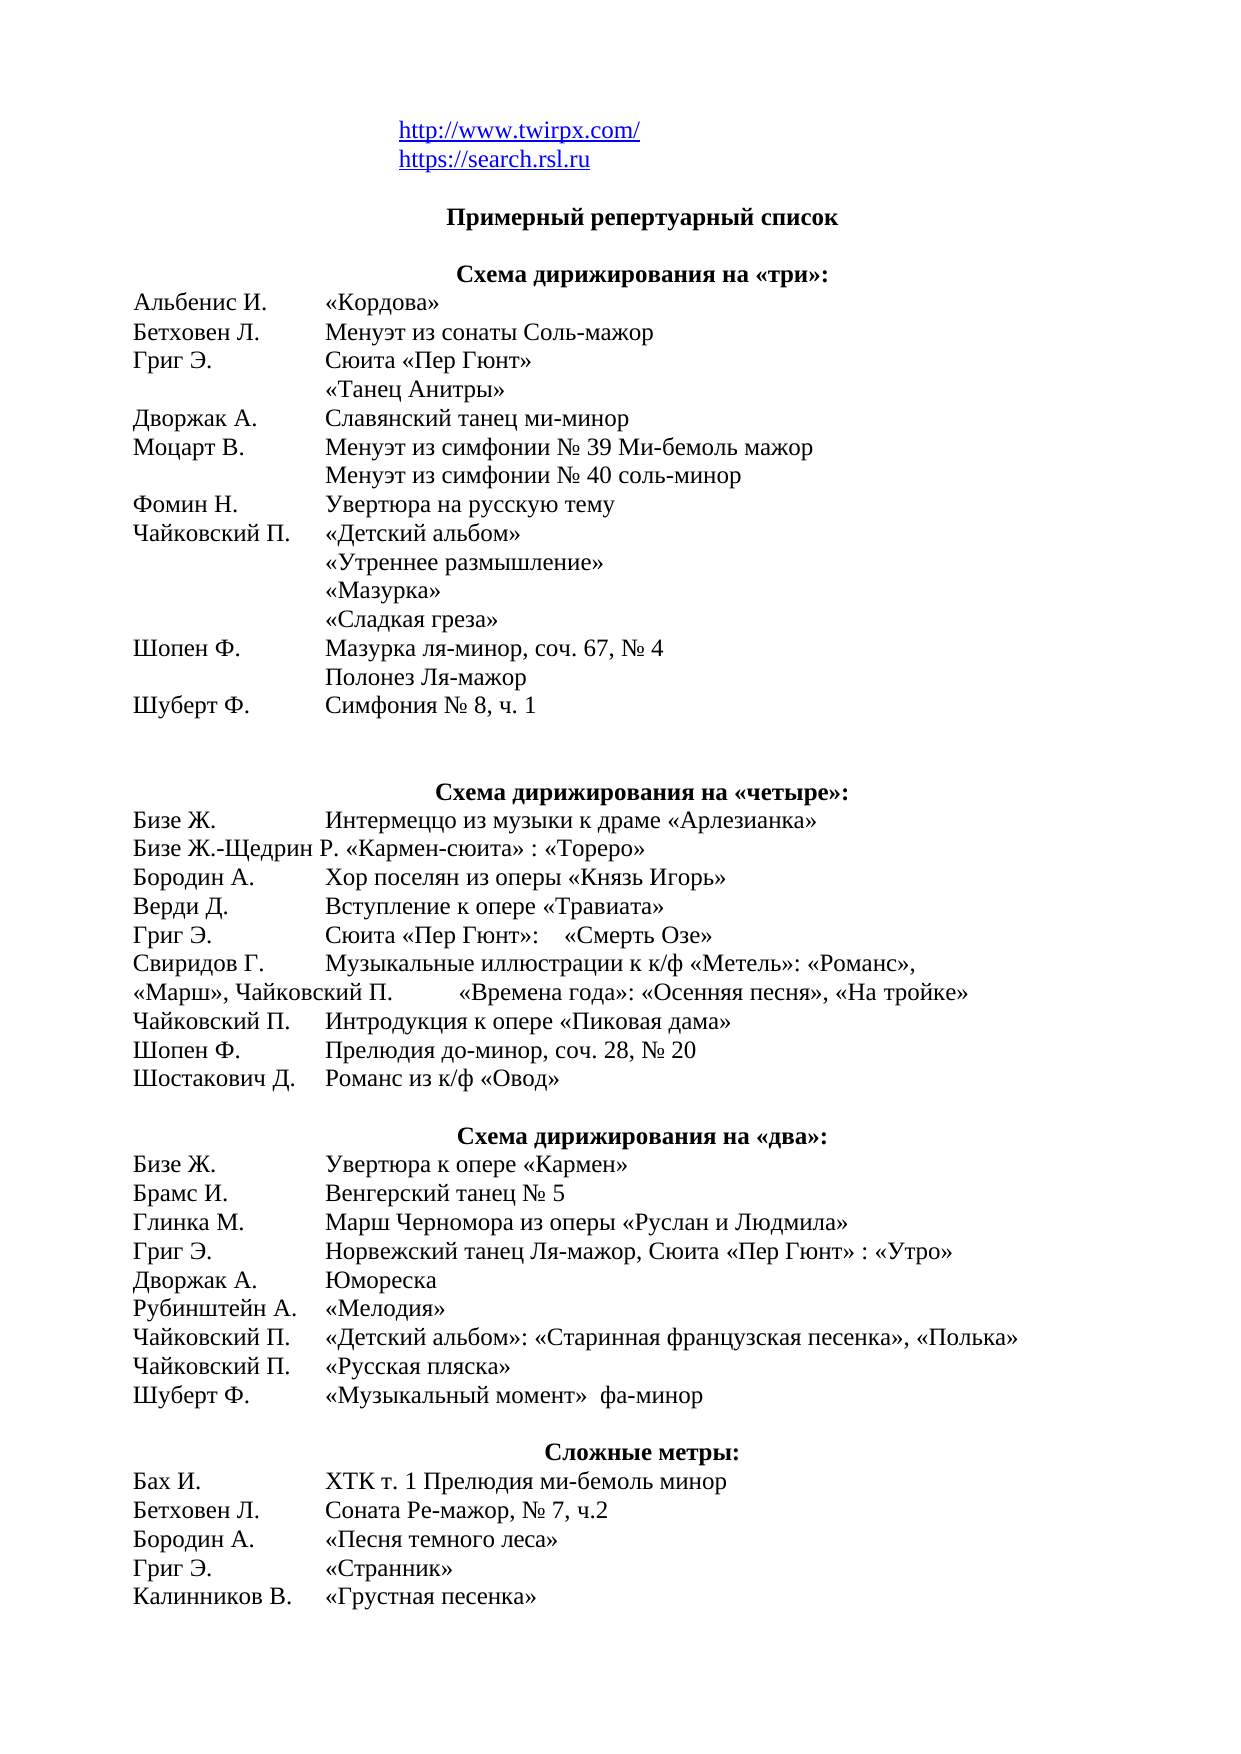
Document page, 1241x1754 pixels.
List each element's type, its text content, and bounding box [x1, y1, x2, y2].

text Бах И. ХТК т. 1 Прелюдия ми-бемоль минор Бетховен Л. Соната Ре-мажор, № 7, ч.2 [133, 1466, 727, 1524]
text Шуберт Ф. «Музыкальный момент» фа-минор [133, 1380, 1209, 1409]
text Альбенис И. «Кордова» [83, 288, 489, 317]
text Бородин А. «Песня темного леса» Григ Э. «Странник» Калинников В. «Грустная песенка» [133, 1524, 560, 1610]
text «Мазурка» [325, 575, 1209, 604]
text Бизе Ж. Увертюра к опере «Кармен» [133, 1150, 1209, 1178]
text Григ Э. Норвежский танец Ля-мажор, Сюита «Пер Гюнт» : «Утро» Дворжак А. Юмореска [133, 1236, 955, 1293]
text http://www.twirpx.com/ https://search.rsl.ru [398, 115, 642, 173]
text Чайковский П. «Детский альбом»: «Старинная французская песенка», «Полька» Чайковский П. «Русская пляска» [133, 1322, 1030, 1380]
text «Танец Анитры» [325, 374, 1209, 403]
text Свиридов Г. Музыкальные иллюстрации к к/ф «Метель»: «Романс», «Марш», Чайковский П. «Времена года»: «Осенняя песня», «На тройке» [133, 948, 1018, 1006]
text Григ Э. Сюита «Пер Гюнт»: «Смерть Озе» [133, 920, 1209, 948]
text Рубинштейн А. «Мелодия» [133, 1293, 1209, 1322]
text Чайковский П. Интродукция к опере «Пиковая дама» Шопен Ф. Прелюдия до-минор, соч. 28, № 20 [133, 1006, 732, 1063]
text Схема дирижирования на «четыре»: Бизе Ж. Интермеццо из музыки к драме «Арлезианка» Бизе Ж.-Щедрин Р. «Кармен-сюита» : «Тореро» [133, 777, 850, 862]
subtitle Схема дирижирования на «два»: [457, 1121, 1209, 1150]
text «Сладкая греза» [325, 604, 1209, 633]
text Бетховен Л. Менуэт из сонаты Соль-мажор Григ Э. Сюита «Пер Гюнт» [133, 317, 654, 374]
text Шопен Ф. Мазурка ля-минор, соч. 67, № 4 [133, 633, 1209, 662]
text Схема дирижирования на «три»: [206, 259, 1079, 288]
text Брамс И. Венгерский танец № 5 [133, 1178, 1209, 1207]
subtitle Примерный репертуарный список [206, 202, 1079, 231]
text Дворжак А. Славянский танец ми-минор [133, 403, 1209, 432]
text «Утреннее размышление» [325, 547, 1209, 575]
subtitle Сложные метры: [544, 1438, 1209, 1466]
text Полонез Ля-мажор Шуберт Ф. Симфония № 8, ч. 1 [133, 662, 537, 719]
text Фомин Н. Увертюра на русскую тему Чайковский П. «Детский альбом» [133, 489, 616, 547]
text Шостакович Д. Романс из к/ф «Овод» [133, 1063, 1209, 1092]
text Моцарт В. Менуэт из симфонии № 39 Ми-бемоль мажор Менуэт из симфонии № 40 соль-минор [133, 432, 814, 489]
text Бородин А. Хор поселян из оперы «Князь Игорь» Верди Д. Вступление к опере «Травиата» [133, 862, 727, 920]
text Глинка М. Марш Черномора из оперы «Руслан и Людмила» [133, 1207, 1209, 1236]
